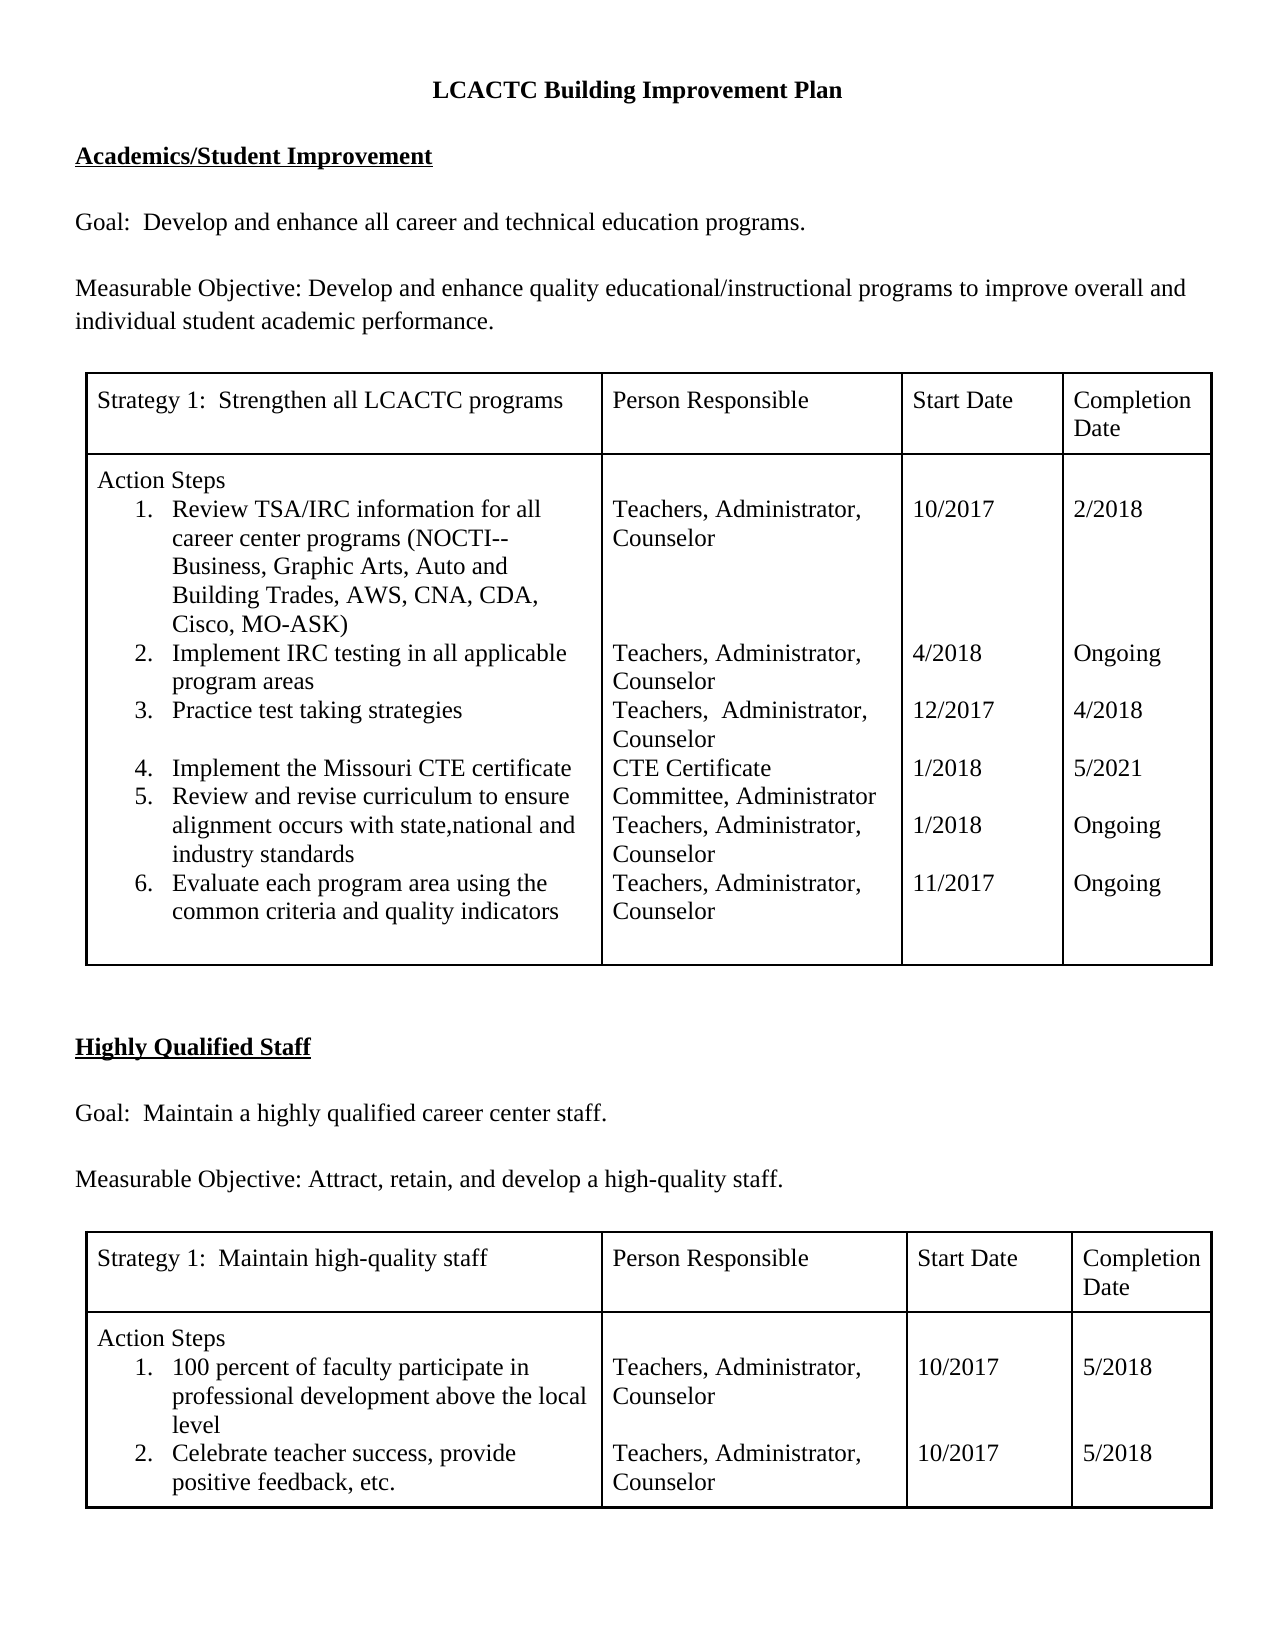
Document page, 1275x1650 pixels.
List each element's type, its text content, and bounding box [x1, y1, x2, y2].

table_header Strategy 1: Strengthen all LCACTC programs [88, 374, 601, 453]
text Highly Qualified Staff [75, 1032, 1200, 1061]
text Goal: Maintain a highly qualified career center staff. [75, 1098, 1200, 1127]
table_cell 5/2018 5/2018 [1073, 1313, 1210, 1506]
table_header Strategy 1: Maintain high-quality staff [88, 1233, 601, 1311]
table_cell 10/2017 10/2017 [908, 1313, 1071, 1506]
table_cell 2/2018 Ongoing 4/2018 5/2021 Ongoing Ongoing [1064, 455, 1210, 964]
table_header Person Responsible [603, 1233, 906, 1311]
text LCACTC Building Improvement Plan [75, 75, 1200, 104]
text Goal: Develop and enhance all career and technical education programs. [75, 207, 1200, 236]
text Measurable Objective: Develop and enhance quality educational/instructional programs to improve overall and individual student academic performance. [75, 273, 1200, 335]
table_cell Teachers, Administrator, Counselor Teachers, Administrator, Counselor [603, 1313, 906, 1506]
text Measurable Objective: Attract, retain, and develop a high-quality staff. [75, 1164, 1200, 1193]
table_header Completion Date [1064, 374, 1210, 453]
table_cell 10/2017 4/2018 12/2017 1/2018 1/2018 11/2017 [903, 455, 1062, 964]
table_header Person Responsible [603, 374, 901, 453]
table_cell Action Steps Review TSA/IRC information for all career center programs (NOCTI--Business, Graphic Arts, Auto and Building Trades, AWS, CNA, CDA, Cisco, MO-ASK) Implement IRC testing in all applicable program areas Practice test taking strategies Implement the Missouri CTE certificate Review and revise curriculum to ensure alignment occurs with state,national and industry standards Evaluate each program area using the common criteria and quality indicators [88, 455, 601, 964]
table_header Start Date [908, 1233, 1071, 1311]
table_cell Action Steps 100 percent of faculty participate in professional development above the local level Celebrate teacher success, provide positive feedback, etc. [88, 1313, 601, 1506]
text Academics/Student Improvement [75, 141, 1200, 170]
table_header Start Date [903, 374, 1062, 453]
table_header Completion Date [1073, 1233, 1210, 1311]
table_cell Teachers, Administrator, Counselor Teachers, Administrator, Counselor Teachers, Administrator, Counselor CTE Certificate Committee, Administrator Teachers, Administrator, Counselor Teachers, Administrator, Counselor [603, 455, 901, 964]
